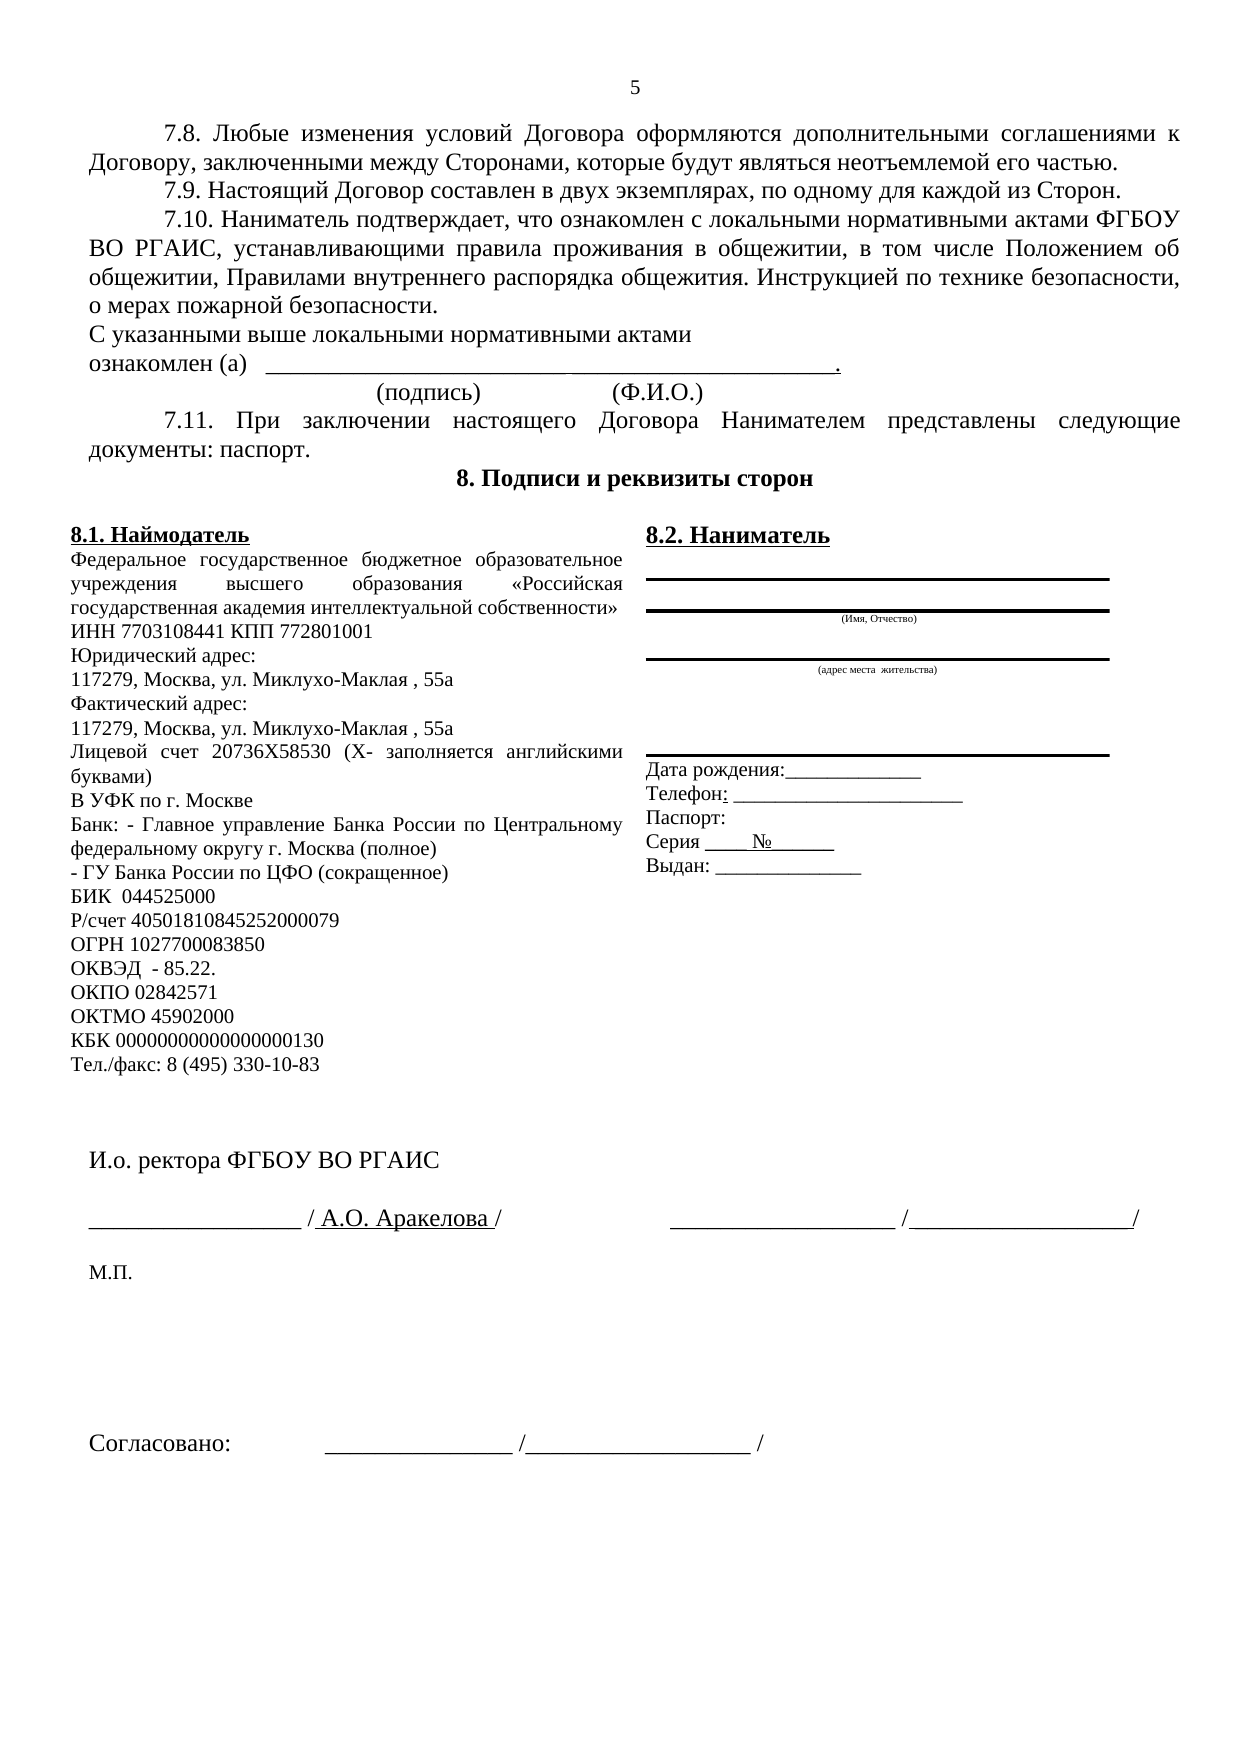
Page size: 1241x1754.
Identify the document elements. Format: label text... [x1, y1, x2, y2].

text (подпись) (Ф.И.О.) [89, 377, 1181, 406]
text С указанными выше локальными нормативными актами [89, 319, 1181, 348]
text И.о. ректора ФГБОУ ВО РГАИС [89, 1145, 1181, 1174]
table_header 8.2. Наниматель (Имя, Отчество) (адрес места жительства) Дата рождения:_____________ Телефон: ______________________ Паспорт: Серия ____ №______ Выдан: ______________ [634, 521, 1121, 1145]
table_header 8.1. Наймодатель Федеральное государственное бюджетное образовательное учреждения высшего образования «Российская государственная академия интеллектуальной собственности» ИНН 7703108441 КПП 772801001 Юридический адрес: 117279, Москва, ул. Миклухо-Маклая , 55а Фактический адрес: 117279, Москва, ул. Миклухо-Маклая , 55а Лицевой счет 20736Х58530 (Х- заполняется английскими буквами) В УФК по г. Москве Банк: - Главное управление Банка России по Центральному федеральному округу г. Москва (полное) - ГУ Банка России по ЦФО (сокращенное) БИК 044525000 Р/счет 40501810845252000079 ОГРН 1027700083850 ОКВЭД - 85.22. ОКПО 02842571 ОКТМО 45902000 КБК 00000000000000000130 Тел./факс: 8 (495) 330-10-83 [59, 521, 634, 1145]
text М.П. [89, 1260, 1181, 1284]
text _________________ / А.О. Аракелова / __________________ / _________________ / [89, 1202, 1181, 1231]
text 7.8. Любые изменения условий Договора оформляются дополнительными соглашениями к Договору, заключенными между Сторонами, которые будут являться неотъемлемой его частью. [89, 118, 1181, 176]
text ознакомлен (а) ________________________ _____________________. [89, 348, 1181, 377]
text 8. Подписи и реквизиты сторон [89, 463, 1181, 492]
text 7.10. Наниматель подтверждает, что ознакомлен с локальными нормативными актами ФГБОУ ВО РГАИС, устанавливающими правила проживания в общежитии, в том числе Положением об общежитии, Правилами внутреннего распорядка общежития. Инструкцией по технике безопасности, о мерах пожарной безопасности. [89, 204, 1181, 319]
text 7.11. При заключении настоящего Договора Нанимателем представлены следующие документы: паспорт. [89, 406, 1181, 463]
text 7.9. Настоящий Договор составлен в двух экземплярах, по одному для каждой из Сторон. [89, 176, 1181, 204]
text Согласовано: _______________ /__________________ / [89, 1427, 1181, 1456]
